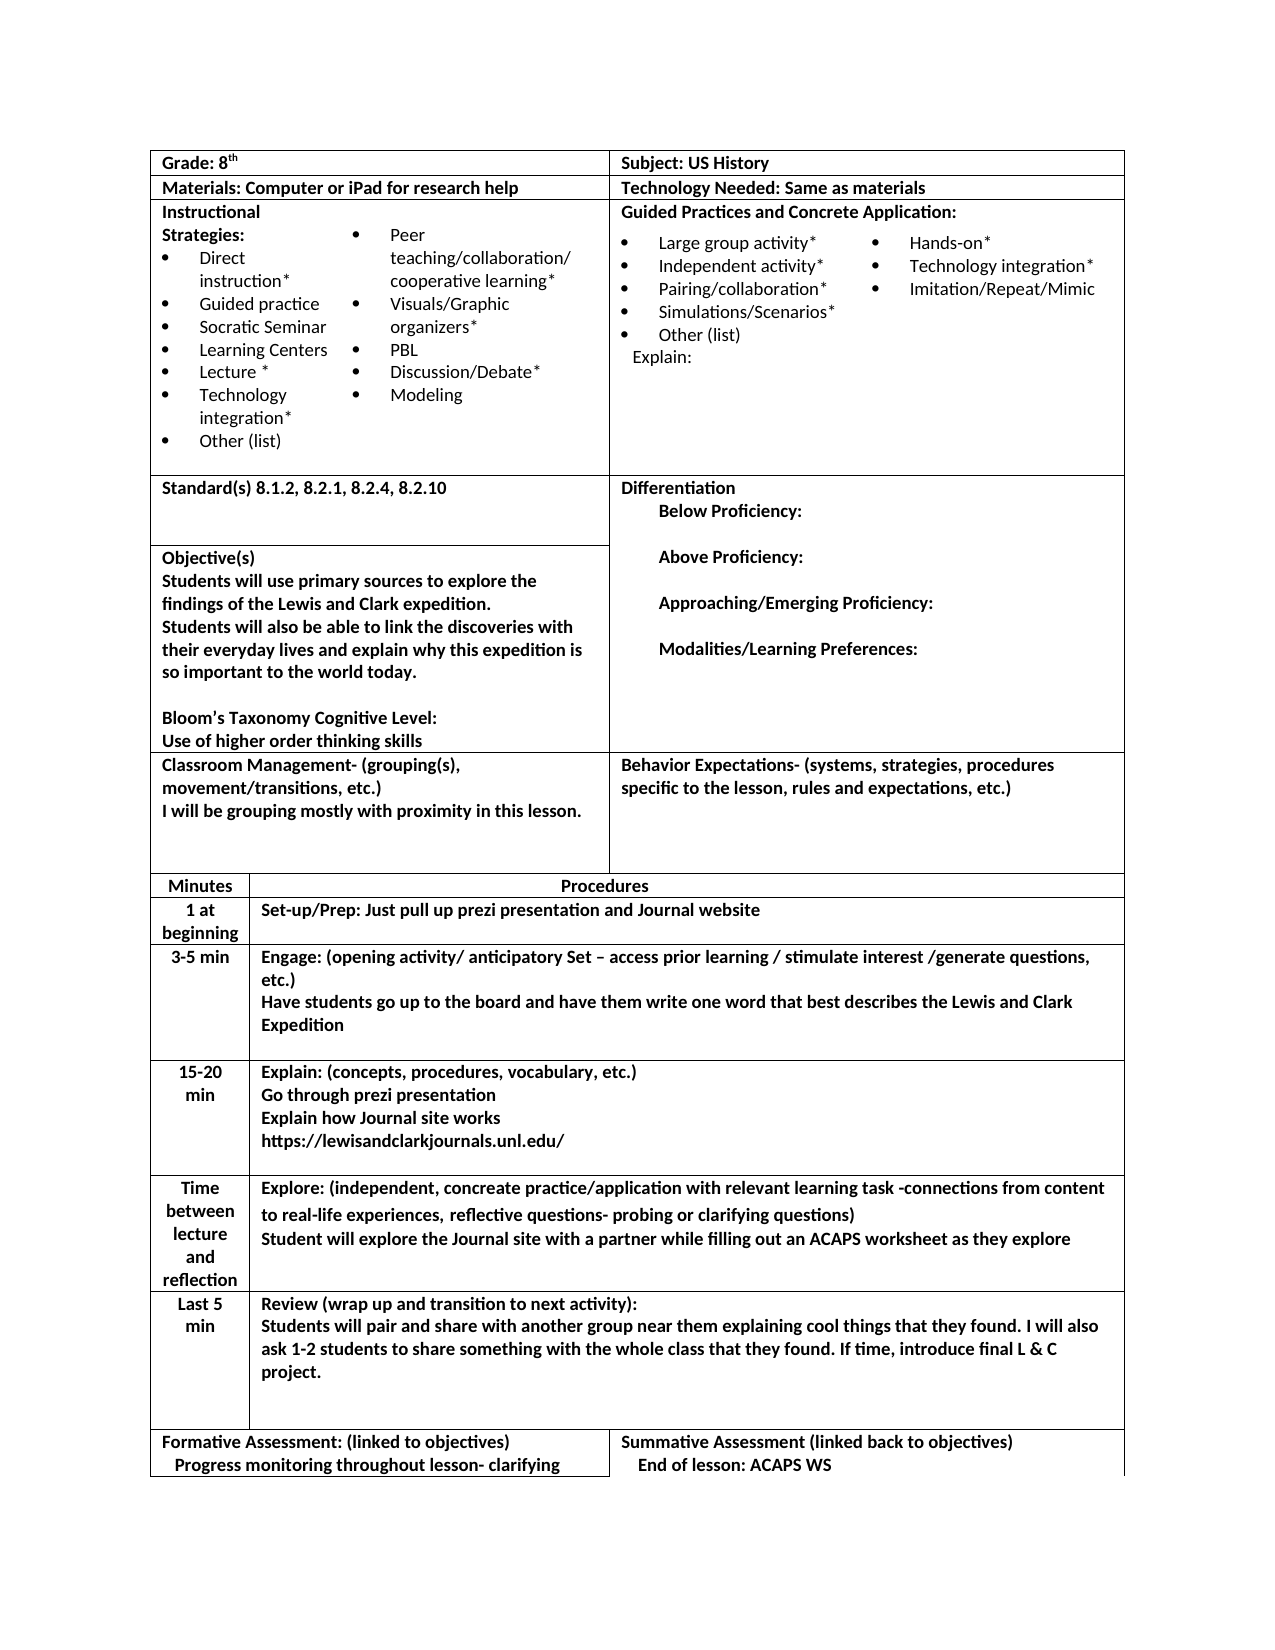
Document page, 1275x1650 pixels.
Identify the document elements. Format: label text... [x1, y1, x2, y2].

table_cell Time between lecture and reflection [151, 1176, 249, 1291]
table_cell Materials: Computer or iPad for research help [151, 176, 609, 199]
table_cell Standard(s) 8.1.2, 8.2.1, 8.2.4, 8.2.10 [151, 476, 609, 545]
table_header Grade: 8th [151, 151, 609, 175]
table_cell Procedures [250, 874, 1124, 897]
table_cell Differentiation Below Proficiency: Above Proficiency: Approaching/Emerging Proficiency: Modalities/Learning Preferences: [610, 476, 1124, 752]
table_cell Instructional Strategies: Direct instruction* Guided practice Socratic Seminar Learning Centers Lecture * Technology integration* Other (list) [151, 200, 341, 475]
table_cell 15-20 min [151, 1061, 249, 1175]
table_cell Set-up/Prep: Just pull up prezi presentation and Journal website [250, 898, 1124, 944]
table_cell 3-5 min [151, 945, 249, 1059]
table_cell Last 5 min [151, 1292, 249, 1429]
table_cell Behavior Expectations- (systems, strategies, procedures specific to the lesson, rules and expectations, etc.) [610, 753, 1124, 873]
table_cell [610, 1430, 1124, 1476]
table_cell Hands-on* Technology integration* Imitation/Repeat/Mimic [861, 230, 1124, 475]
table_cell Guided Practices and Concrete Application: [610, 200, 1124, 230]
table_cell Minutes [151, 874, 249, 897]
table_cell Objective(s) Students will use primary sources to explore the findings of the Lewis and Clark expedition. Students will also be able to link the discoveries with their everyday lives and explain why this expedition is so important to the world today. Bloom’s Taxonomy Cognitive Level: Use of higher order thinking skills [151, 546, 609, 752]
table_cell 1 at beginning [151, 898, 249, 944]
table_cell Explain: (concepts, procedures, vocabulary, etc.) Go through prezi presentation Explain how Journal site works https://lewisandclarkjournals.unl.edu/ [250, 1061, 1124, 1175]
table_cell Classroom Management- (grouping(s), movement/transitions, etc.) I will be grouping mostly with proximity in this lesson. [151, 753, 609, 873]
table_cell Engage: (opening activity/ anticipatory Set – access prior learning / stimulate interest /generate questions, etc.) Have students go up to the board and have them write one word that best describes the Lewis and Clark Expedition [250, 945, 1124, 1059]
table_cell Review (wrap up and transition to next activity): Students will pair and share with another group near them explaining cool things that they found. I will also ask 1-2 students to share something with the whole class that they found. If time, introduce final L & C project. [250, 1292, 1124, 1429]
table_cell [151, 1430, 609, 1476]
table_cell Peer teaching/collaboration/ cooperative learning* Visuals/Graphic organizers* PBL Discussion/Debate* Modeling [341, 200, 609, 475]
table_cell Technology Needed: Same as materials [610, 176, 1124, 199]
table_cell Explore: (independent, concreate practice/application with relevant learning task -connections from content to real-life experiences, reflective questions- probing or clarifying questions) Student will explore the Journal site with a partner while filling out an ACAPS worksheet as they explore [250, 1176, 1124, 1291]
table_cell Large group activity* Independent activity* Pairing/collaboration* Simulations/Scenarios* Other (list) [610, 230, 861, 475]
table_header Subject: US History [610, 151, 1124, 175]
